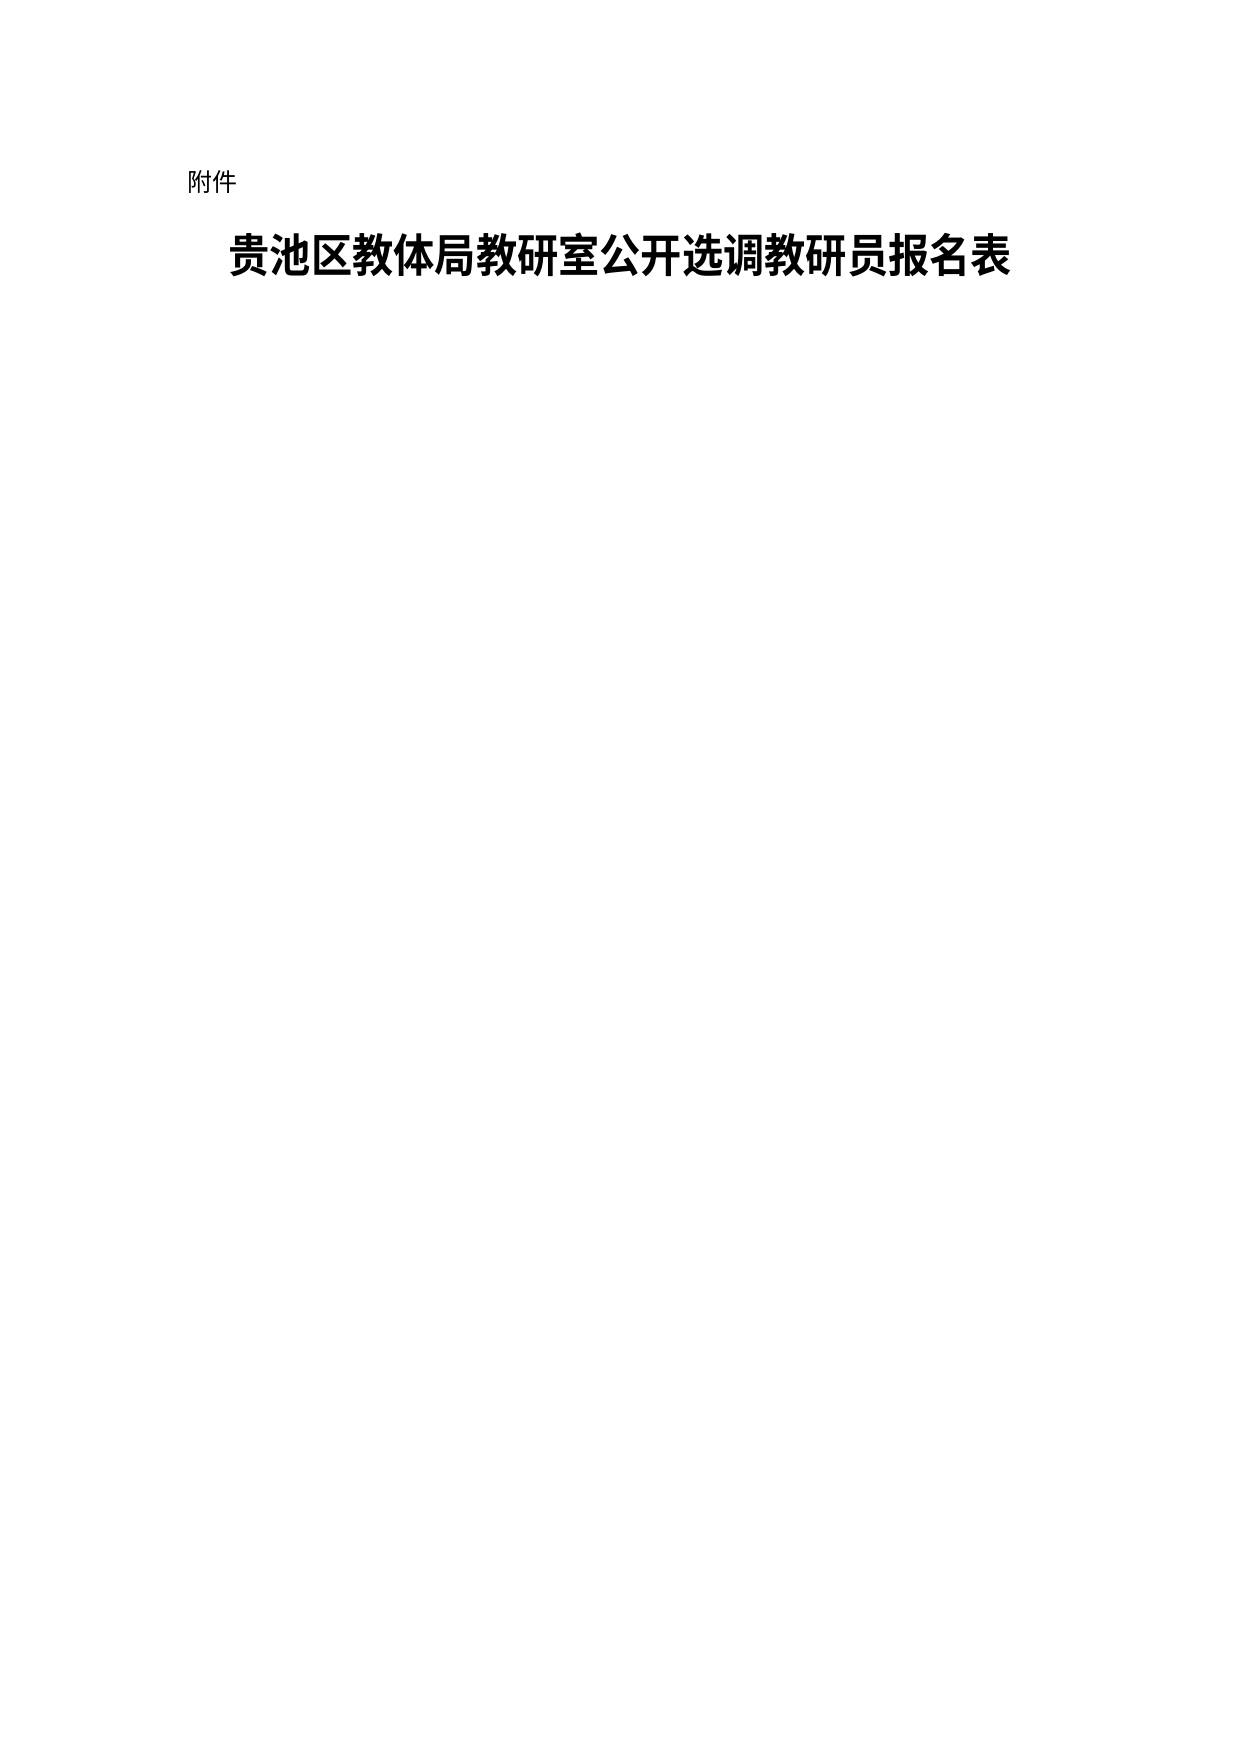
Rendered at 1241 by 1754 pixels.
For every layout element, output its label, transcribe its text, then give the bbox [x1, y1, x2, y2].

text 贵池区教体局教研室公开选调教研员报名表 [187, 219, 1053, 285]
text 附件 [187, 162, 1053, 198]
